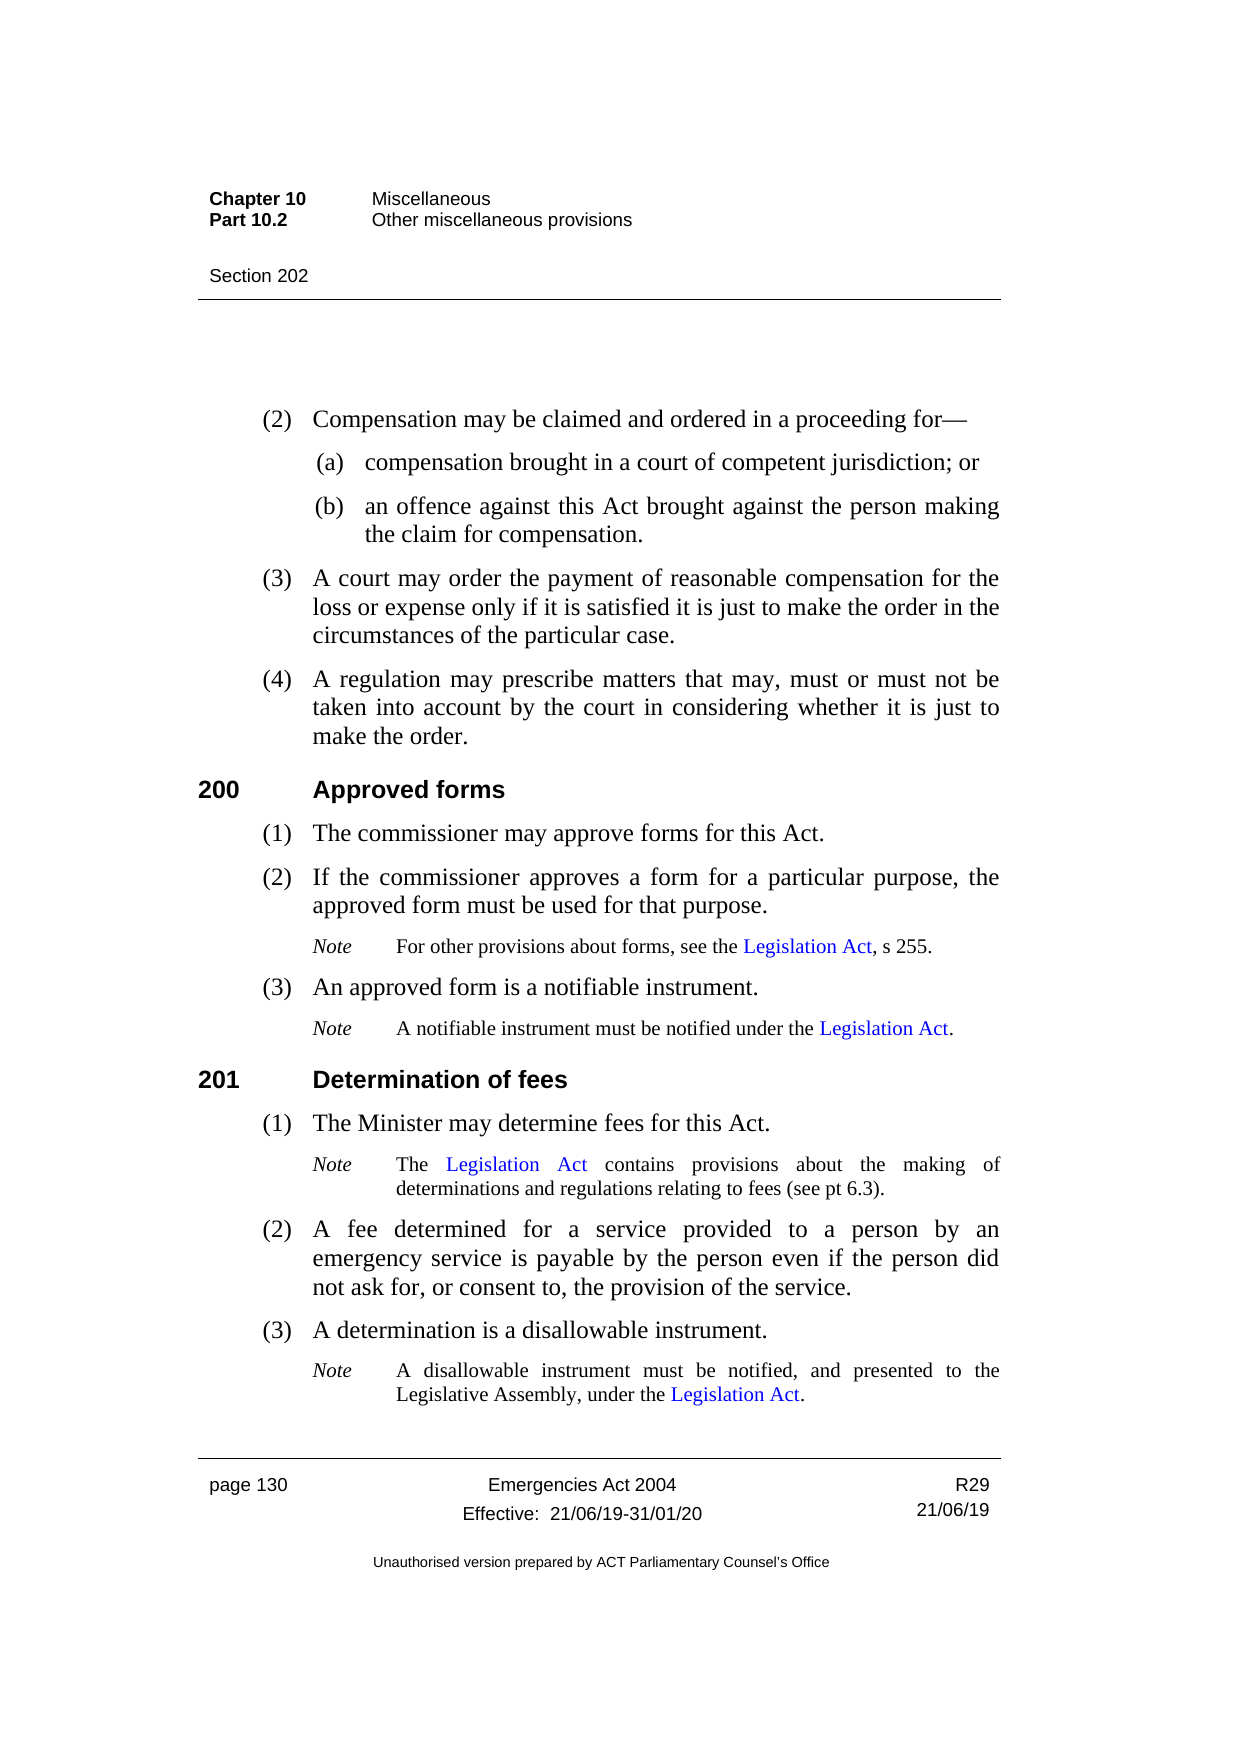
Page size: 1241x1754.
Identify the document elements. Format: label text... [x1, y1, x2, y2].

text (3) A determination is a disallowable instrument. [198, 1315, 1001, 1344]
text Note A notifiable instrument must be notified under the Legislation Act. [312, 1016, 1001, 1040]
text (1) The Minister may determine fees for this Act. [198, 1108, 1001, 1137]
text (2) A fee determined for a service provided to a person by an emergency service is payable by the person even if the person did not ask for, or consent to, the provision of the service. [198, 1214, 1001, 1300]
text 201 Determination of fees [198, 1065, 1001, 1093]
text (1) The commissioner may approve forms for this Act. [198, 818, 1001, 847]
text (a) compensation brought in a court of competent jurisdiction; or [198, 447, 1001, 476]
text 200 Approved forms [198, 775, 1001, 804]
text (3) An approved form is a notifiable instrument. [198, 972, 1001, 1001]
text Note The Legislation Act contains provisions about the making of determinations and regulations relating to fees (see pt 6.3). [312, 1151, 1001, 1199]
text Note A disallowable instrument must be notified, and presented to the Legislative Assembly, under the Legislation Act. [312, 1358, 1001, 1406]
text (2) If the commissioner approves a form for a particular purpose, the approved form must be used for that purpose. [198, 862, 1001, 919]
text Note For other provisions about forms, see the Legislation Act, s 255. [312, 934, 1001, 958]
text (2) Compensation may be claimed and ordered in a proceeding for— [198, 404, 1001, 433]
text (4) A regulation may prescribe matters that may, must or must not be taken into account by the court in considering whether it is just to make the order. [198, 664, 1001, 750]
text (b) an offence against this Act brought against the person making the claim for compensation. [198, 491, 1001, 548]
text (3) A court may order the payment of reasonable compensation for the loss or expense only if it is satisfied it is just to make the order in the circumstances of the particular case. [198, 563, 1001, 649]
